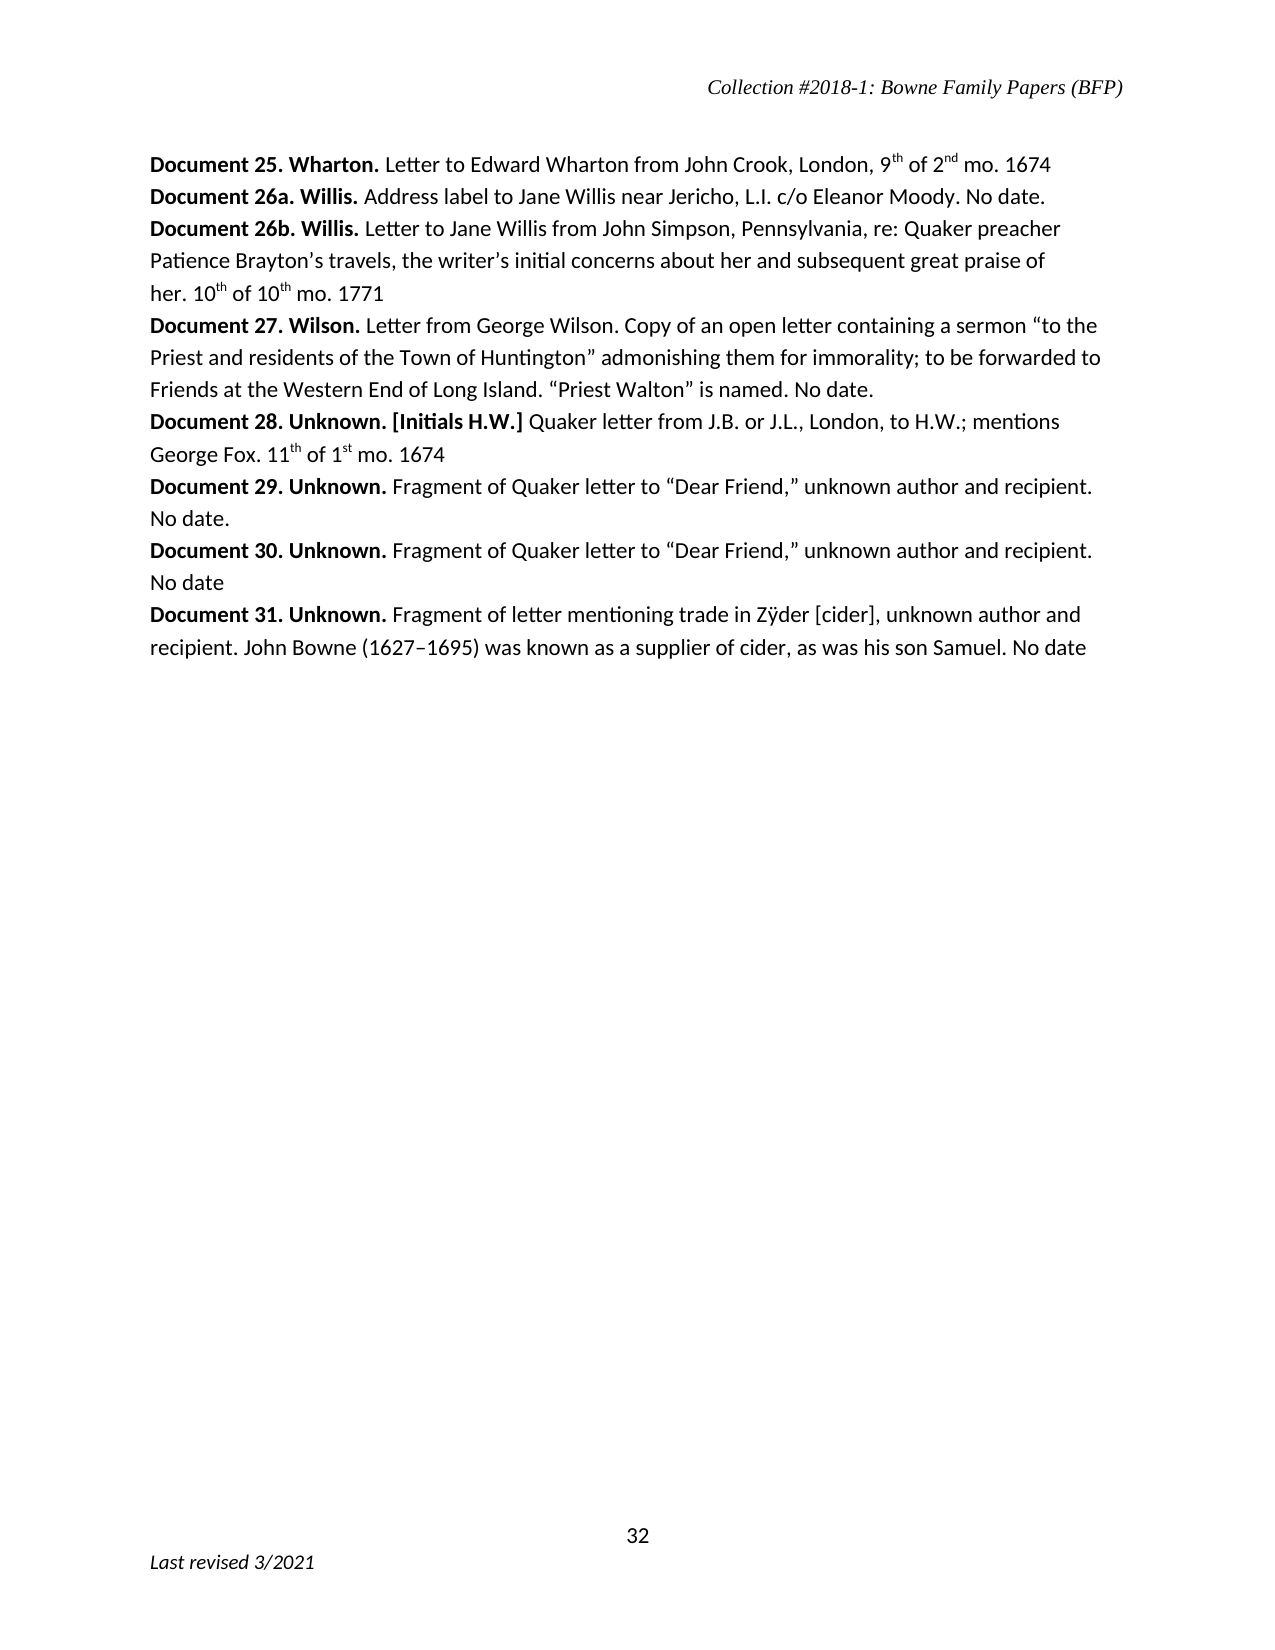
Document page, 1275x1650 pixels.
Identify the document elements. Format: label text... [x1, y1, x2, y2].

text Document 27. Wilson. Letter from George Wilson. Copy of an open letter containing a sermon “to the Priest and residents of the Town of Huntington” admonishing them for immorality; to be forwarded to Friends at the Western End of Long Island. “Priest Walton” is named. No date. [150, 311, 1125, 403]
text Document 28. Unknown. [Initials H.W.] Quaker letter from J.B. or J.L., London, to H.W.; mentions George Fox. 11th of 1st mo. 1674 [150, 407, 1125, 468]
text Document 30. Unknown. Fragment of Quaker letter to “Dear Friend,” unknown author and recipient. No date [150, 536, 1125, 596]
text Document 29. Unknown. Fragment of Quaker letter to “Dear Friend,” unknown author and recipient. No date. [150, 472, 1125, 532]
text Document 26b. Willis. Letter to Jane Willis from John Simpson, Pennsylvania, re: Quaker preacher Patience Brayton’s travels, the writer’s initial concerns about her and subsequent great praise of [150, 214, 1125, 274]
text her. 10th of 10th mo. 1771 [150, 279, 1125, 307]
text Document 25. Wharton. Letter to Edward Wharton from John Crook, London, 9th of 2nd mo. 1674 [150, 150, 1125, 178]
text Document 31. Unknown. Fragment of letter mentioning trade in Zÿder [cider], unknown author and recipient. John Bowne (1627–1695) was known as a supplier of cider, as was his son Samuel. No date [150, 601, 1125, 693]
text Document 26a. Willis. Address label to Jane Willis near Jericho, L.I. c/o Eleanor Moody. No date. [150, 182, 1125, 210]
